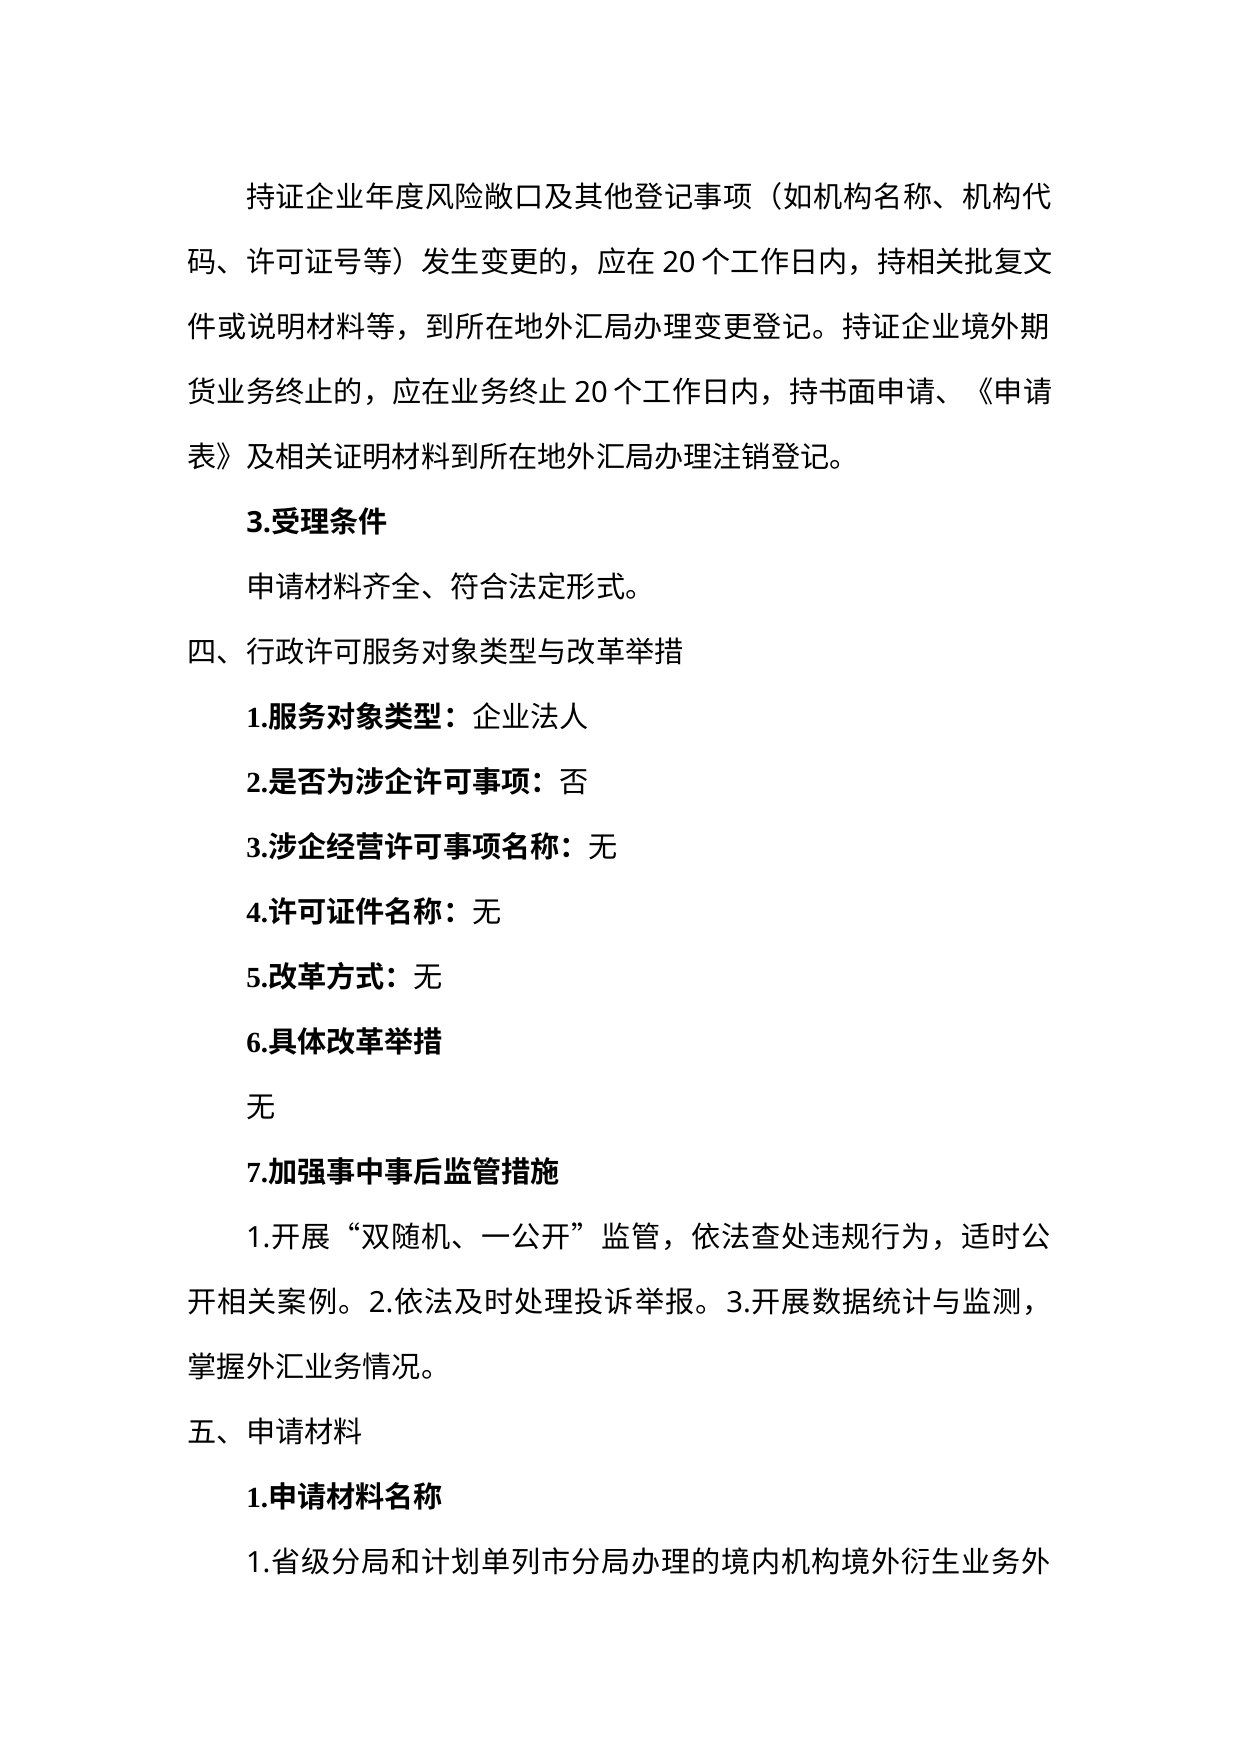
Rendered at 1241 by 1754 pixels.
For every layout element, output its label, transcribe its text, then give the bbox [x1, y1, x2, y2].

text 1.开展“双随机、一公开”监管，依法查处违规行为，适时公开相关案例。2.依法及时处理投诉举报。3.开展数据统计与监测，掌握外汇业务情况。 [187, 1202, 1053, 1397]
text 1.申请材料名称 [187, 1462, 1053, 1527]
text 7.加强事中事后监管措施 [187, 1137, 1053, 1202]
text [187, 1527, 1053, 1592]
text 持证企业年度风险敞口及其他登记事项（如机构名称、机构代码、许可证号等）发生变更的，应在20个工作日内，持相关批复文件或说明材料等，到所在地外汇局办理变更登记。持证企业境外期货业务终止的，应在业务终止20个工作日内，持书面申请、《申请表》及相关证明材料到所在地外汇局办理注销登记。 [187, 162, 1053, 487]
text 3.受理条件 [187, 487, 1053, 552]
text 4.许可证件名称：无 [187, 877, 1053, 942]
text 3.涉企经营许可事项名称：无 [187, 812, 1053, 877]
text 1.服务对象类型：企业法人 [187, 682, 1053, 747]
text 无 [187, 1072, 1053, 1137]
text 申请材料齐全、符合法定形式。 [187, 552, 1053, 617]
text 2.是否为涉企许可事项：否 [187, 747, 1053, 812]
text 四、行政许可服务对象类型与改革举措 [187, 617, 1053, 682]
text 五、申请材料 [187, 1397, 1053, 1462]
text 6.具体改革举措 [187, 1007, 1053, 1072]
text 5.改革方式：无 [187, 942, 1053, 1007]
